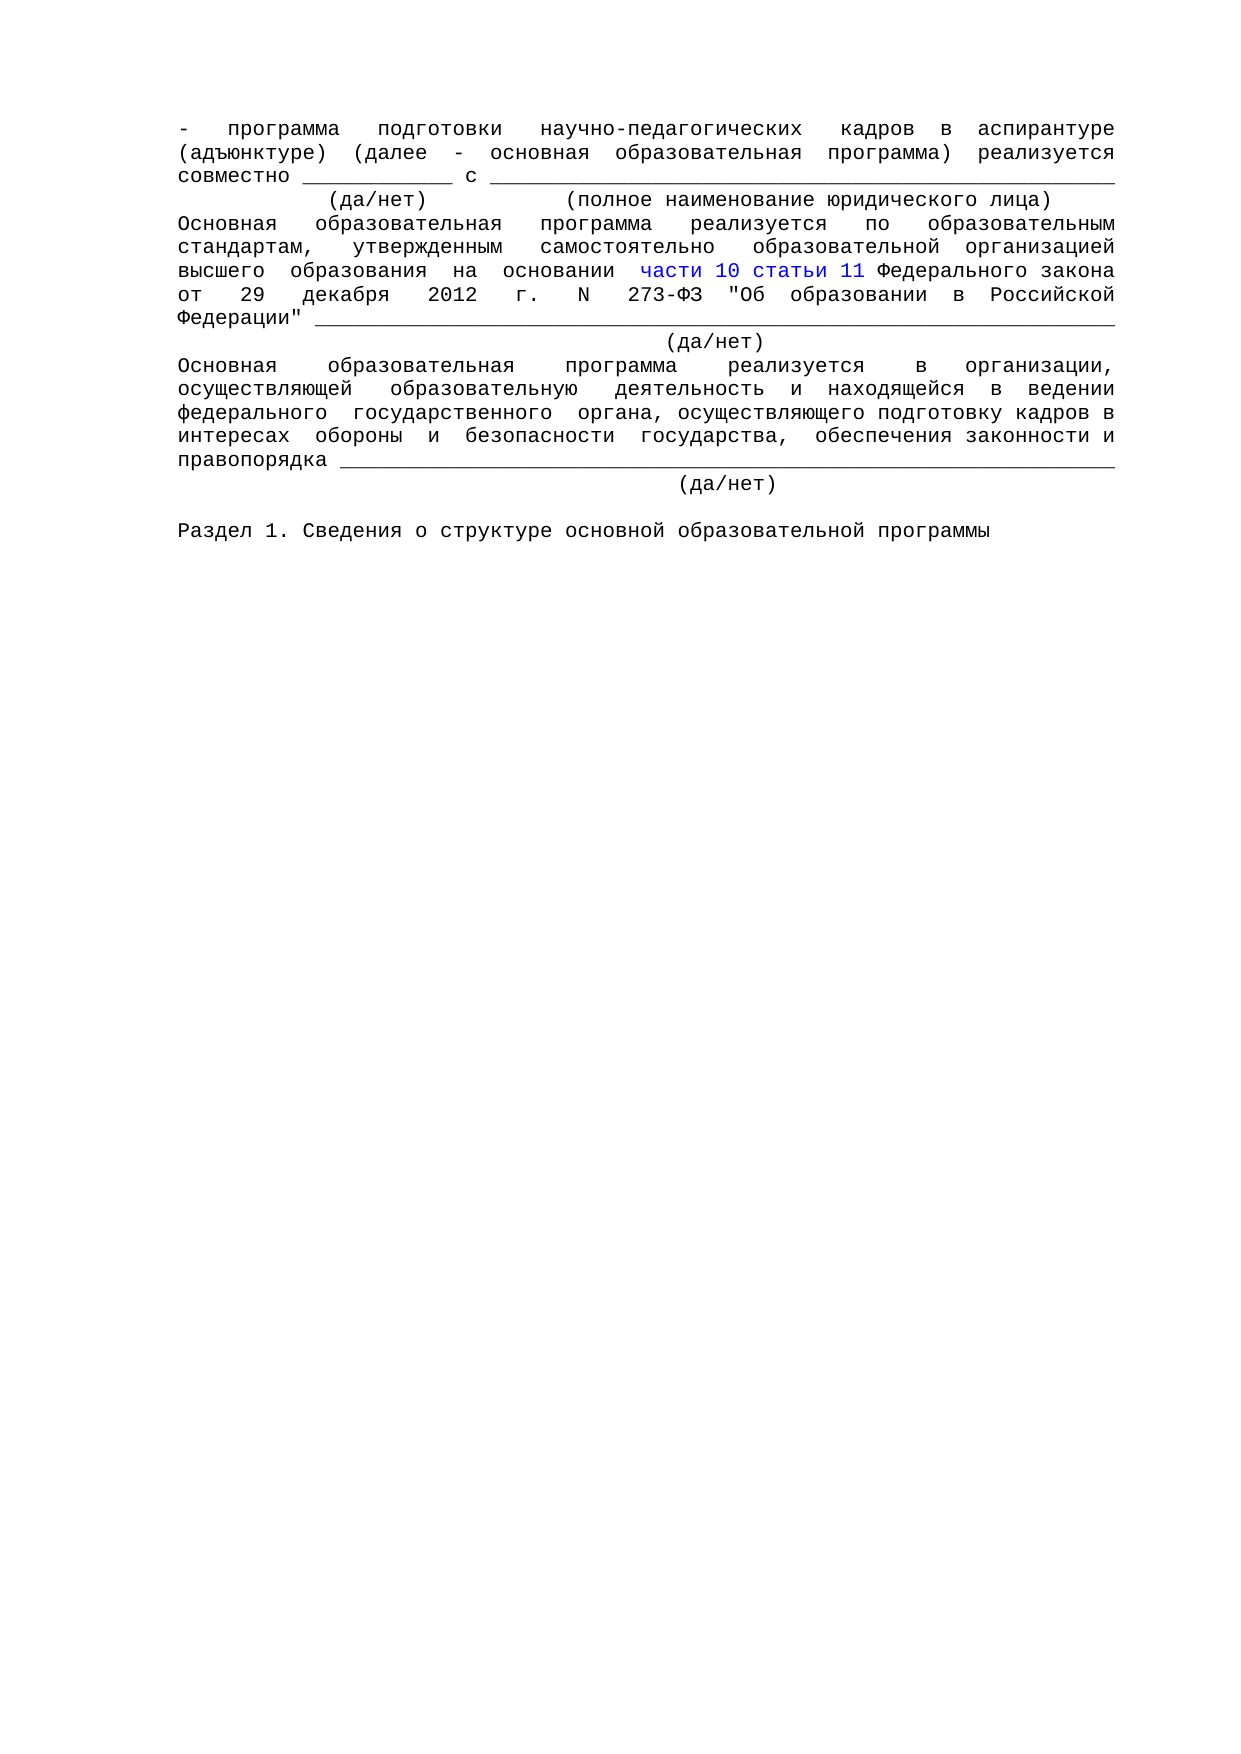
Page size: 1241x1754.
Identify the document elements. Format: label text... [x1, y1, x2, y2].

text совместно ____________ с __________________________________________________ [177, 165, 1152, 189]
text интересах обороны и безопасности государства, обеспечения законности и [177, 426, 1152, 449]
text (адъюнктуре) (далее - основная образовательная программа) реализуется [177, 142, 1152, 165]
text (да/нет) (полное наименование юридического лица) [177, 189, 1152, 213]
text Основная образовательная программа реализуется по образовательным [177, 213, 1152, 236]
text федерального государственного органа, осуществляющего подготовку кадров в [177, 402, 1152, 426]
text Федерации" ________________________________________________________________ [177, 307, 1152, 331]
text (да/нет) [177, 473, 1152, 496]
text осуществляющей образовательную деятельность и находящейся в ведении [177, 378, 1152, 402]
text высшего образования на основании части 10 статьи 11 Федерального закона [177, 260, 1152, 284]
text правопорядка ______________________________________________________________ [177, 449, 1152, 473]
text стандартам, утвержденным самостоятельно образовательной организацией [177, 236, 1152, 260]
text - программа подготовки научно-педагогических кадров в аспирантуре [177, 118, 1152, 142]
text от 29 декабря 2012 г. N 273-ФЗ "Об образовании в Российской [177, 284, 1152, 307]
text (да/нет) [177, 331, 1152, 354]
text Основная образовательная программа реализуется в организации, [177, 354, 1152, 378]
text Раздел 1. Сведения о структуре основной образовательной программы [177, 520, 1152, 544]
